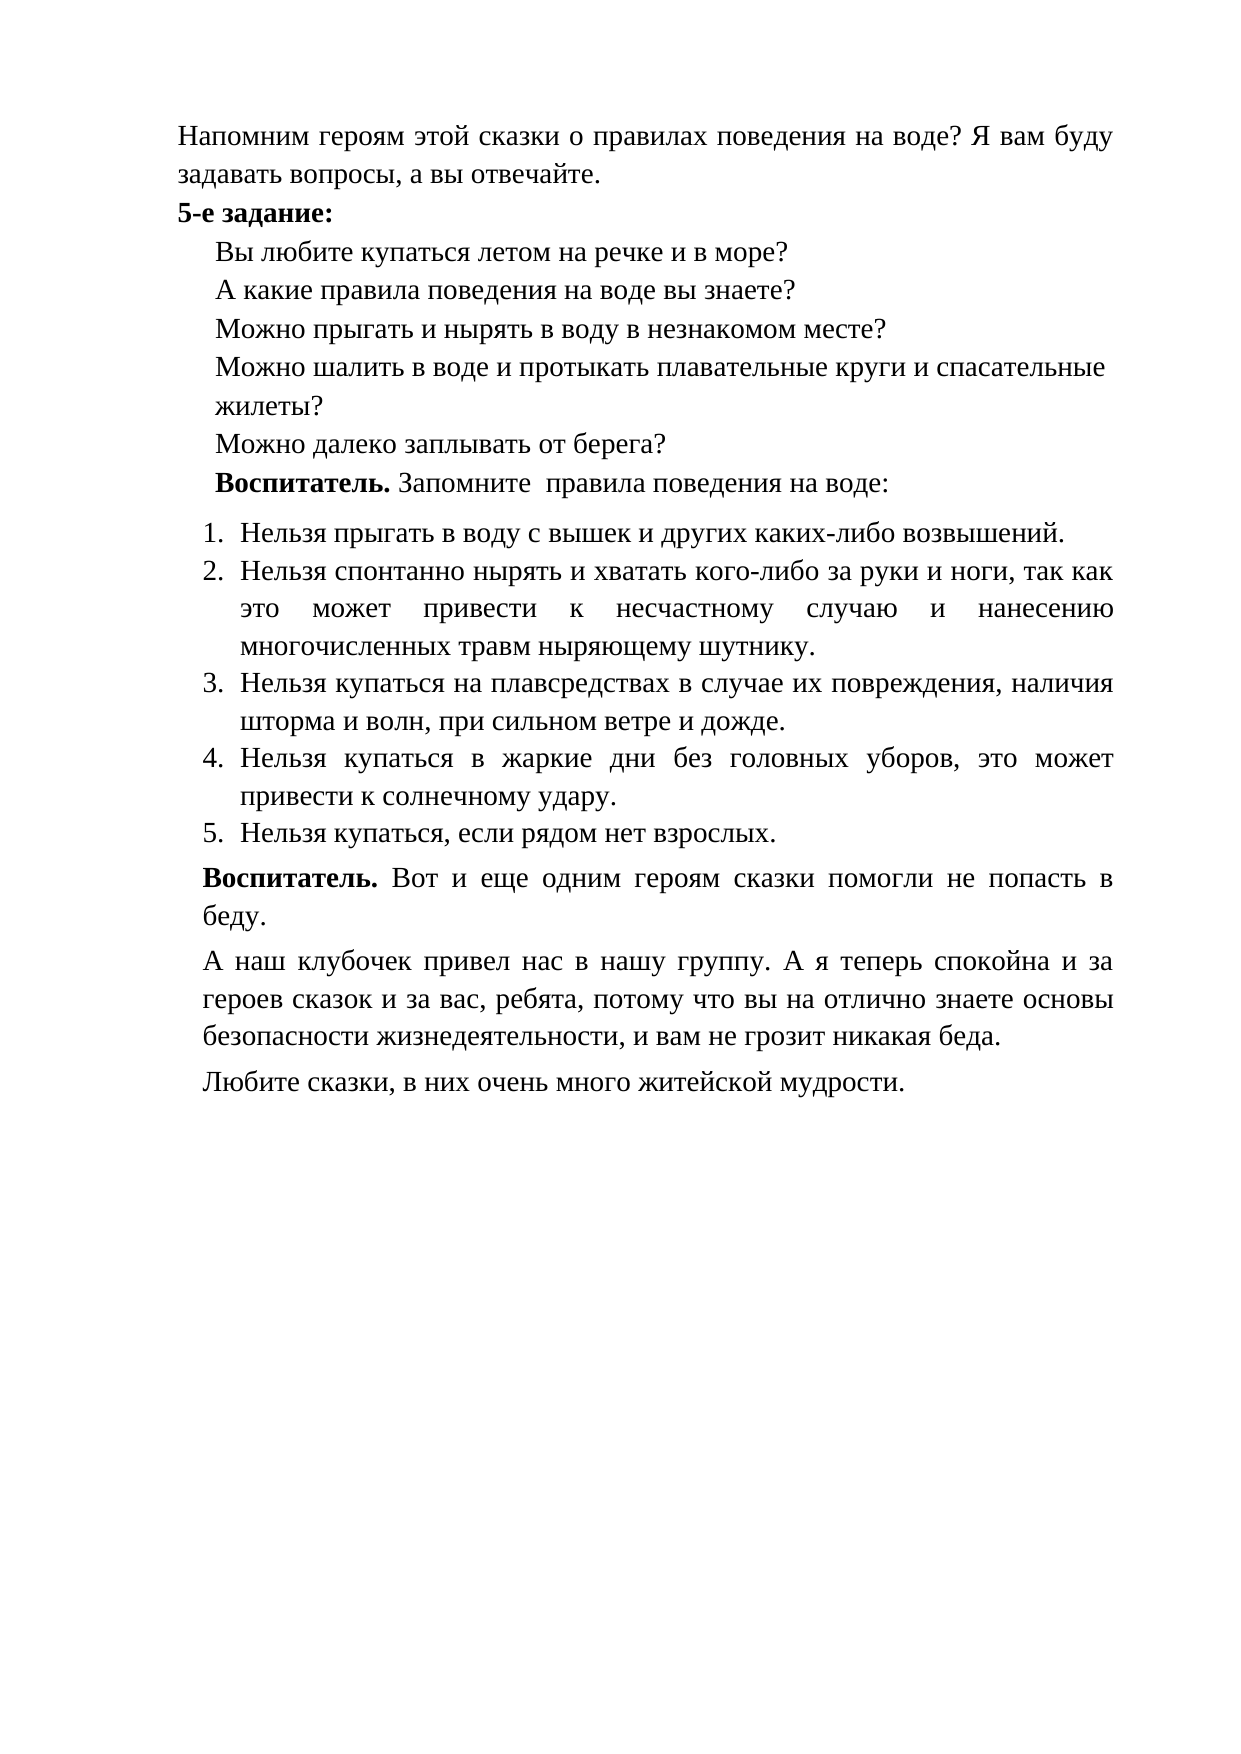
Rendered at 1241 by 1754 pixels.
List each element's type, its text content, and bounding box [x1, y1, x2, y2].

text Воспитатель. Вот и еще одним героям сказки помогли не попасть в беду. [202, 857, 1115, 932]
list Нельзя купаться на плавсредствах в случае их повреждения, наличия шторма и волн, при сильном ветре и дожде. [202, 661, 1115, 736]
text А наш клубочек привел нас в нашу группу. А я теперь спокойна и за героев сказок и за вас, ребята, потому что вы на отлично знаете основы безопасности жизнедеятельности, и вам не грозит никакая беда. [202, 939, 1115, 1052]
list Можно шалить в воде и протыкать плавательные круги и спасательные жилеты? [215, 349, 1115, 421]
list Нельзя спонтанно нырять и хватать кого-либо за руки и ноги, так как это может привести к несчастному случаю и нанесению многочисленных травм ныряющему шутнику. [202, 549, 1115, 661]
list А какие правила поведения на воде вы знаете? [215, 272, 1115, 306]
list Нельзя купаться, если рядом нет взрослых. [202, 811, 1115, 849]
text 5-е задание: [177, 195, 1115, 229]
list Нельзя купаться в жаркие дни без головных уборов, это может привести к солнечному удару. [202, 736, 1115, 811]
list Можно далеко заплывать от берега? [215, 426, 1115, 460]
list Нельзя прыгать в воду с вышек и других каких-либо возвышений. [202, 511, 1115, 549]
list Можно прыгать и нырять в воду в незнакомом месте? [215, 311, 1115, 344]
list Вы любите купаться летом на речке и в море? [215, 234, 1115, 267]
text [177, 118, 1115, 190]
text Воспитатель. Запомните правила поведения на воде: [215, 465, 1115, 498]
text Любите сказки, в них очень много житейской мудрости. [202, 1060, 1115, 1097]
